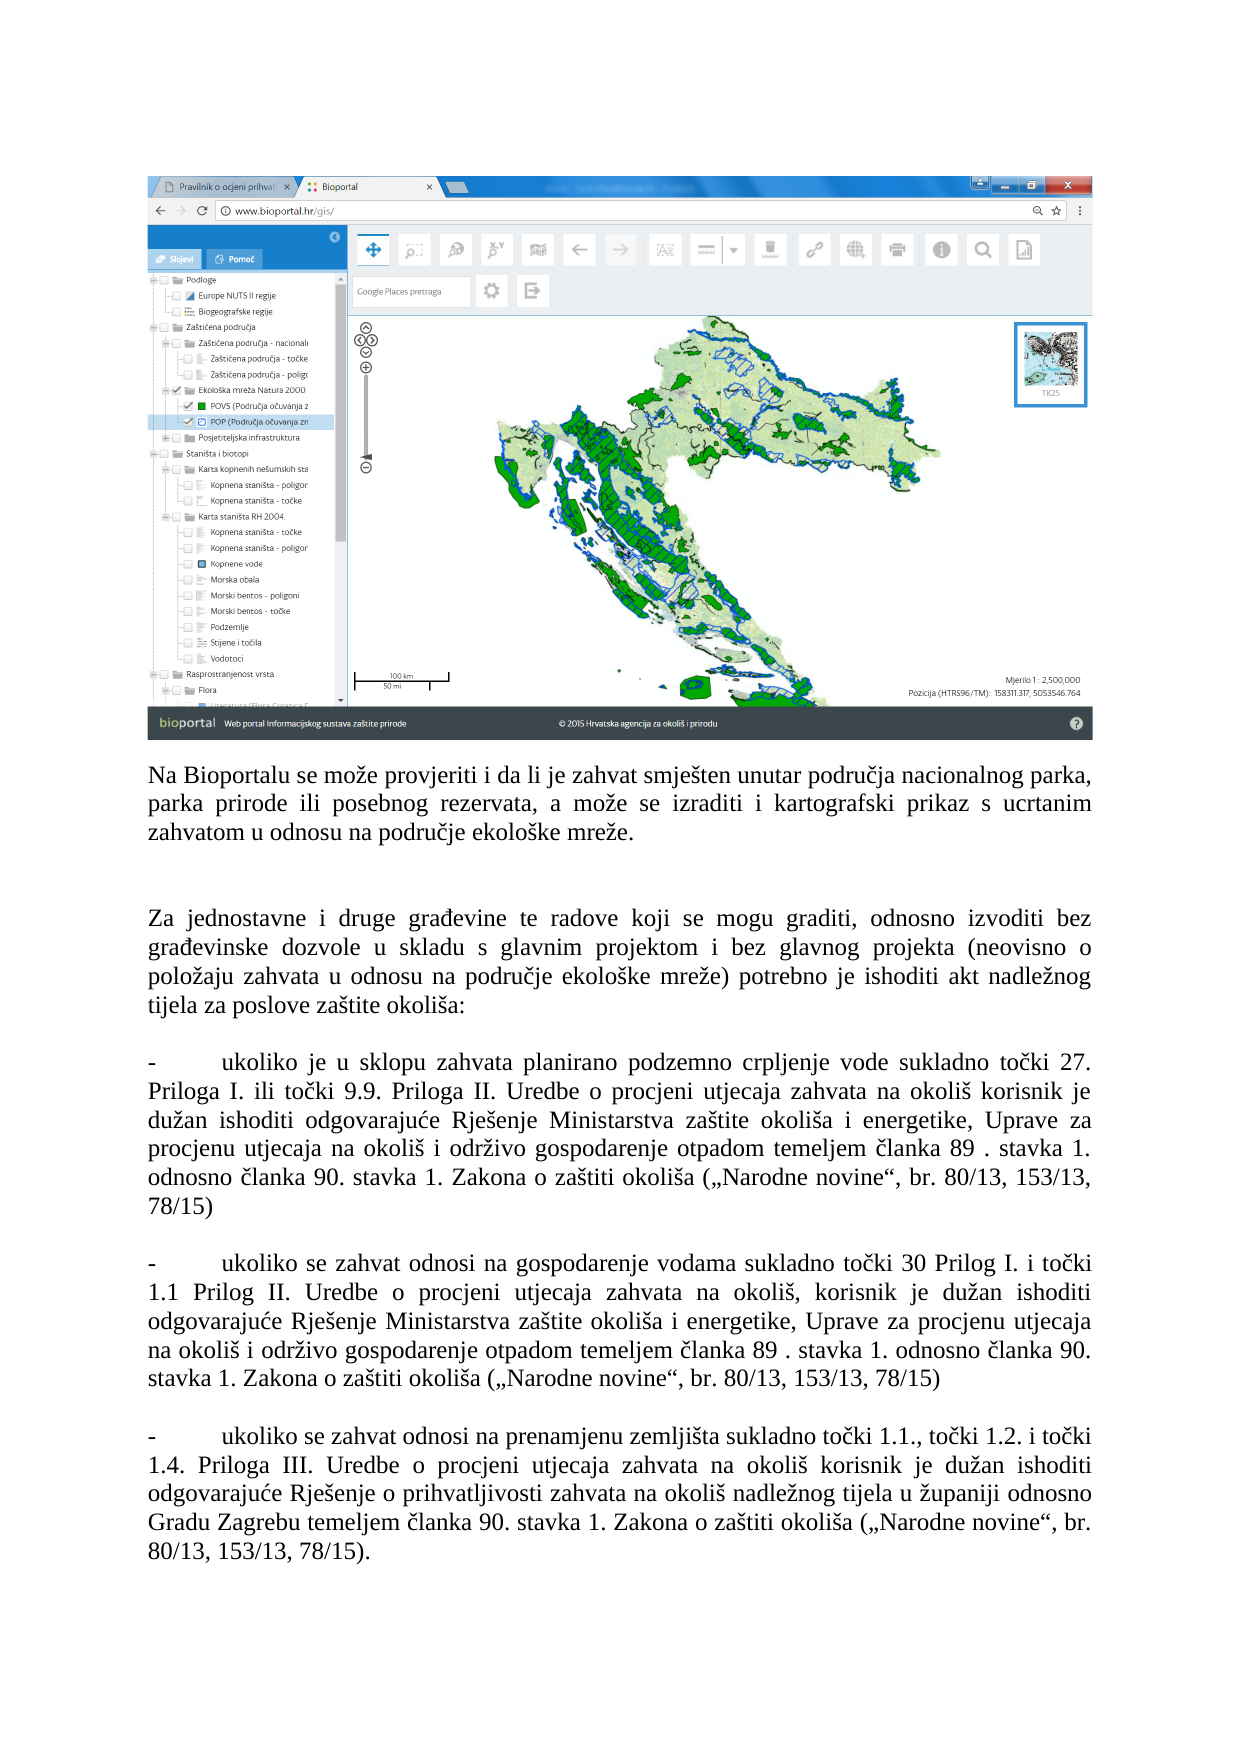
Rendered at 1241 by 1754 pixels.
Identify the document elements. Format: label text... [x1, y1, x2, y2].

text Na Bioportalu se može provjeriti i da li je zahvat smješten unutar područja nacionalnog parka, parka prirode ili posebnog rezervata, a može se izraditi i kartografski prikaz s ucrtanim zahvatom u odnosu na područje ekološke mreže. [148, 760, 1093, 846]
picture [147, 176, 1093, 740]
text - ukoliko se zahvat odnosi na prenamjenu zemljišta sukladno točki 1.1., točki 1.2. i točki 1.4. Priloga III. Uredbe o procjeni utjecaja zahvata na okoliš korisnik je dužan ishoditi odgovarajuće Rješenje o prihvatljivosti zahvata na okoliš nadležnog tijela u županiji odnosno Gradu Zagrebu temeljem članka 90. stavka 1. Zakona o zaštiti okoliša („Narodne novine“, br. 80/13, 153/13, 78/15). [148, 1421, 1093, 1565]
text - ukoliko se zahvat odnosi na gospodarenje vodama sukladno točki 30 Prilog I. i točki 1.1 Prilog II. Uredbe o procjeni utjecaja zahvata na okoliš, korisnik je dužan ishoditi odgovarajuće Rješenje Ministarstva zaštite okoliša i energetike, Uprave za procjenu utjecaja na okoliš i održivo gospodarenje otpadom temeljem članka 89 . stavka 1. odnosno članka 90. stavka 1. Zakona o zaštiti okoliša („Narodne novine“, br. 80/13, 153/13, 78/15) [148, 1248, 1093, 1392]
text Za jednostavne i druge građevine te radove koji se mogu graditi, odnosno izvoditi bez građevinske dozvole u skladu s glavnim projektom i bez glavnog projekta (neovisno o položaju zahvata u odnosu na područje ekološke mreže) potrebno je ishoditi akt nadležnog tijela za poslove zaštite okoliša: [148, 903, 1093, 1018]
text - ukoliko je u sklopu zahvata planirano podzemno crpljenje vode sukladno točki 27. Priloga I. ili točki 9.9. Priloga II. Uredbe o procjeni utjecaja zahvata na okoliš korisnik je dužan ishoditi odgovarajuće Rješenje Ministarstva zaštite okoliša i energetike, Uprave za procjenu utjecaja na okoliš i održivo gospodarenje otpadom temeljem članka 89 . stavka 1. odnosno članka 90. stavka 1. Zakona o zaštiti okoliša („Narodne novine“, br. 80/13, 153/13, 78/15) [148, 1047, 1093, 1220]
